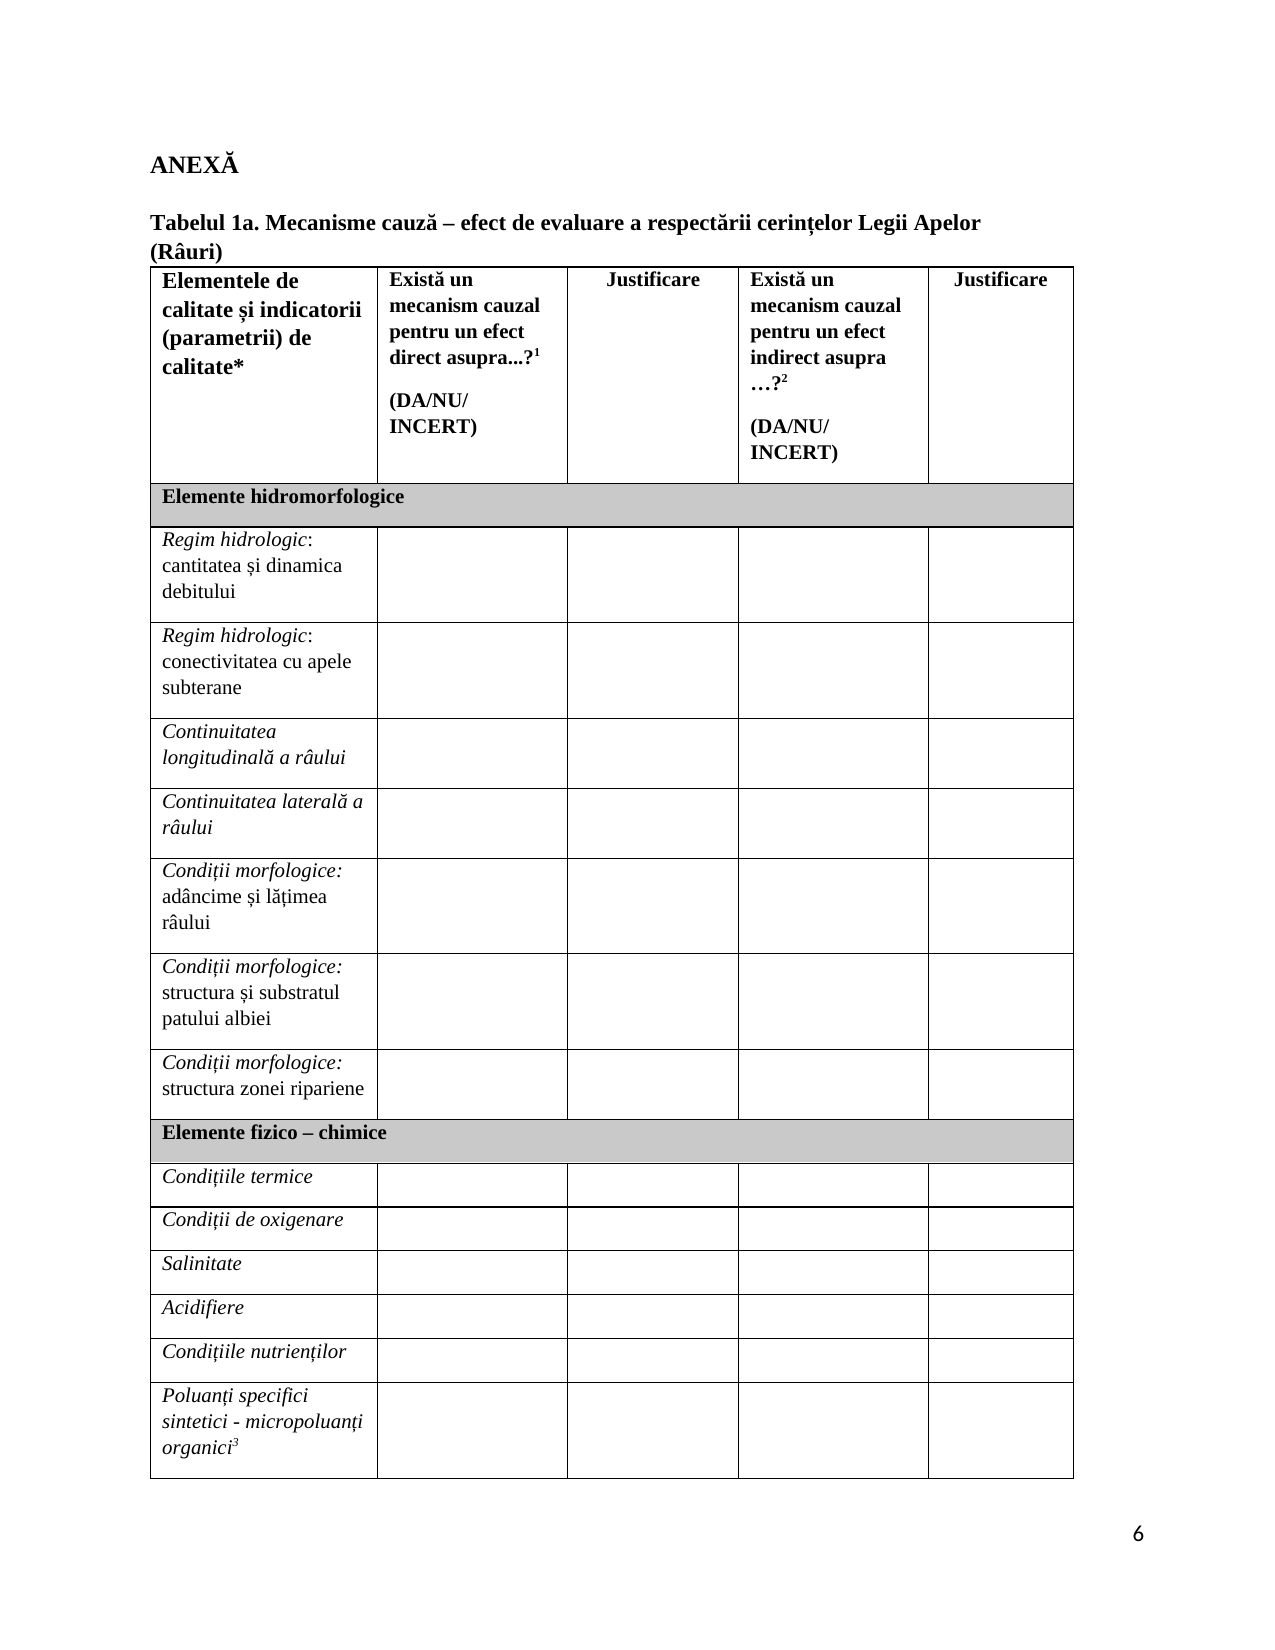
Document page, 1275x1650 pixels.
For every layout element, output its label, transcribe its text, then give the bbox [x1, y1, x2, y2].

table_cell [378, 1164, 567, 1206]
table_cell [739, 1295, 928, 1338]
table_cell [568, 1164, 738, 1206]
table_cell Poluanți specifici sintetici - micropoluanți organici3 [151, 1383, 377, 1477]
table_cell [378, 1251, 567, 1294]
table_cell [929, 859, 1073, 953]
table_cell Regim hidrologic: cantitatea și dinamica debitului [151, 528, 377, 622]
table_header Elementele de calitate și indicatorii (parametrii) de calitate* [151, 268, 377, 482]
table_cell [378, 1208, 567, 1250]
table_cell [568, 623, 738, 718]
table_cell [568, 954, 738, 1049]
table_cell [568, 528, 738, 622]
table_header Justificare [568, 268, 738, 482]
table_cell [739, 954, 928, 1049]
table_cell Regim hidrologic: conectivitatea cu apele subterane [151, 623, 377, 718]
table_cell Condiții de oxigenare [151, 1208, 377, 1250]
table_cell [929, 1164, 1073, 1206]
table_cell [378, 789, 567, 857]
text (Râuri) [150, 238, 1144, 264]
table_cell [568, 1208, 738, 1250]
text Tabelul 1a. Mecanisme cauză – efect de evaluare a respectării cerințelor Legii Apelor [150, 209, 1144, 236]
table_cell [568, 1050, 738, 1119]
table_cell [739, 528, 928, 622]
table_cell [929, 528, 1073, 622]
table_cell [739, 1251, 928, 1294]
table_cell [739, 1208, 928, 1250]
table_cell [378, 954, 567, 1049]
table_cell [378, 528, 567, 622]
table_cell [929, 1383, 1073, 1477]
table_header Există un mecanism cauzal pentru un efect direct asupra...?1 (DA/NU/INCERT) [378, 268, 567, 482]
table_cell [378, 1383, 567, 1477]
table_cell [739, 789, 928, 857]
table_cell [739, 1383, 928, 1477]
table_cell Elemente fizico – chimice [151, 1120, 1073, 1162]
table_cell Continuitatea laterală a râului [151, 789, 377, 857]
table_cell [378, 1050, 567, 1119]
table_cell Elemente hidromorfologice [151, 484, 1073, 526]
table_cell [929, 1208, 1073, 1250]
table_cell [378, 1295, 567, 1338]
table_cell [929, 1050, 1073, 1119]
table_header Justificare [929, 268, 1073, 482]
table_cell Acidifiere [151, 1295, 377, 1338]
table_cell Condiții morfologice: adâncime și lățimea râului [151, 859, 377, 953]
table_cell [568, 1295, 738, 1338]
table_cell [929, 954, 1073, 1049]
table_cell [739, 1164, 928, 1206]
table_cell [739, 859, 928, 953]
table_cell [929, 1339, 1073, 1382]
table_cell [929, 1251, 1073, 1294]
table_cell [568, 1251, 738, 1294]
table_cell [378, 623, 567, 718]
table_header Există un mecanism cauzal pentru un efect indirect asupra …?2 (DA/NU/INCERT) [739, 268, 928, 482]
table_cell [568, 1339, 738, 1382]
table_cell [378, 1339, 567, 1382]
table_cell [739, 623, 928, 718]
table_cell [929, 623, 1073, 718]
table_cell Condiții morfologice: structura zonei ripariene [151, 1050, 377, 1119]
table_cell [929, 789, 1073, 857]
table_cell Condițiile nutrienților [151, 1339, 377, 1382]
table_cell [739, 719, 928, 788]
text ANEXĂ [150, 150, 1144, 179]
table_cell Condiții morfologice: structura și substratul patului albiei [151, 954, 377, 1049]
table_cell [568, 719, 738, 788]
table_cell [929, 719, 1073, 788]
table_cell [378, 859, 567, 953]
table_cell Condițiile termice [151, 1164, 377, 1206]
table_cell [568, 1383, 738, 1477]
table_cell Continuitatea longitudinală a râului [151, 719, 377, 788]
table_cell [929, 1295, 1073, 1338]
table_cell [568, 859, 738, 953]
table_cell [739, 1050, 928, 1119]
table_cell [739, 1339, 928, 1382]
table_cell [568, 789, 738, 857]
table_cell Salinitate [151, 1251, 377, 1294]
table_cell [378, 719, 567, 788]
